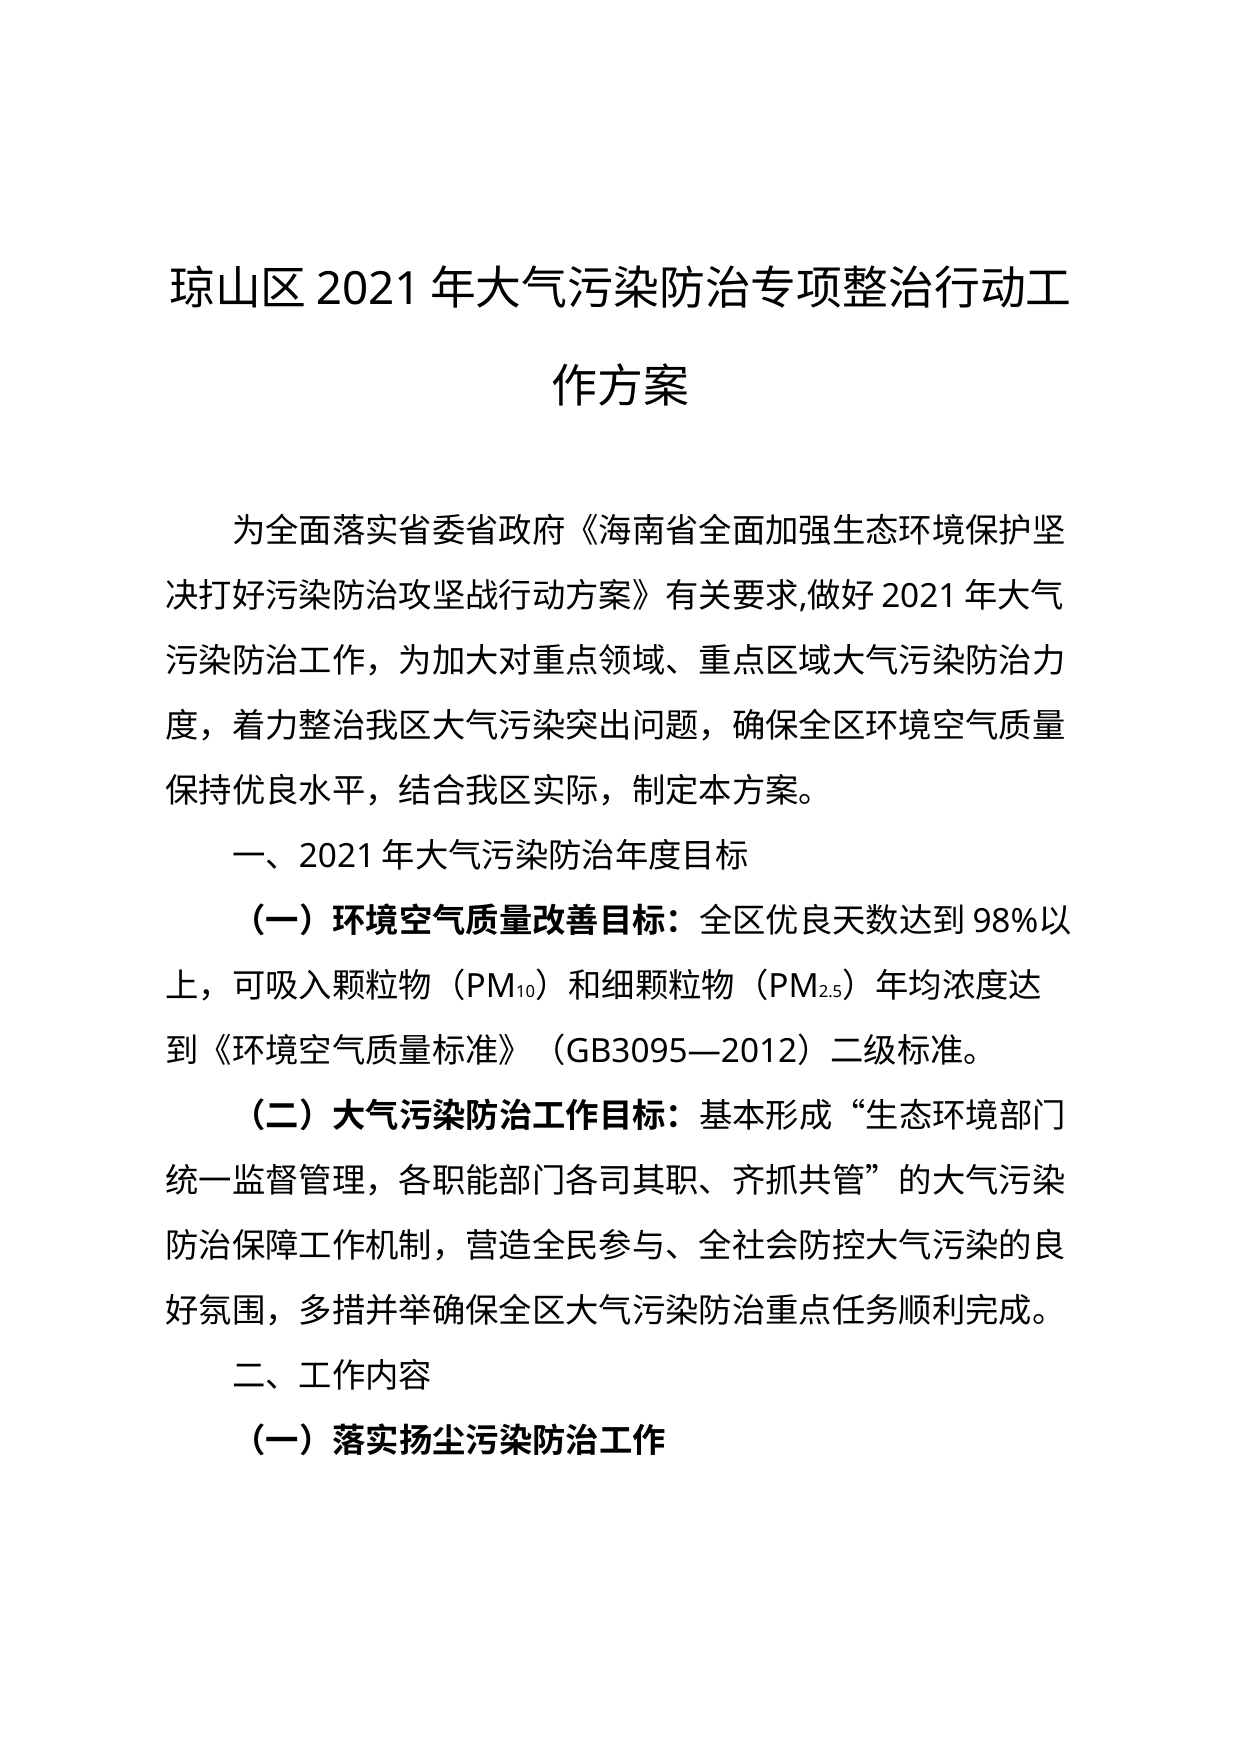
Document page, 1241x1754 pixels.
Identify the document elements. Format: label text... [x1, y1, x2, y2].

text 为全面落实省委省政府《海南省全面加强生态环境保护坚决打好污染防治攻坚战行动方案》有关要求,做好2021年大气污染防治工作，为加大对重点领域、重点区域大气污染防治力度，着力整治我区大气污染突出问题，确保全区环境空气质量保持优良水平，结合我区实际，制定本方案。 [165, 496, 1075, 821]
list （一）落实扬尘污染防治工作 [165, 1406, 1075, 1471]
text （一）环境空气质量改善目标：全区优良天数达到98%以上，可吸入颗粒物（PM10）和细颗粒物（PM2.5）年均浓度达到《环境空气质量标准》（GB3095—2012）二级标准。 [165, 886, 1075, 1081]
text （二）大气污染防治工作目标：基本形成“生态环境部门统一监督管理，各职能部门各司其职、齐抓共管”的大气污染防治保障工作机制，营造全民参与、全社会防控大气污染的良好氛围，多措并举确保全区大气污染防治重点任务顺利完成。 [165, 1081, 1075, 1341]
text 二、工作内容 [165, 1341, 1075, 1406]
text 琼山区2021年大气污染防治专项整治行动工作方案 [165, 236, 1075, 431]
text 一、2021年大气污染防治年度目标 [165, 821, 1075, 886]
